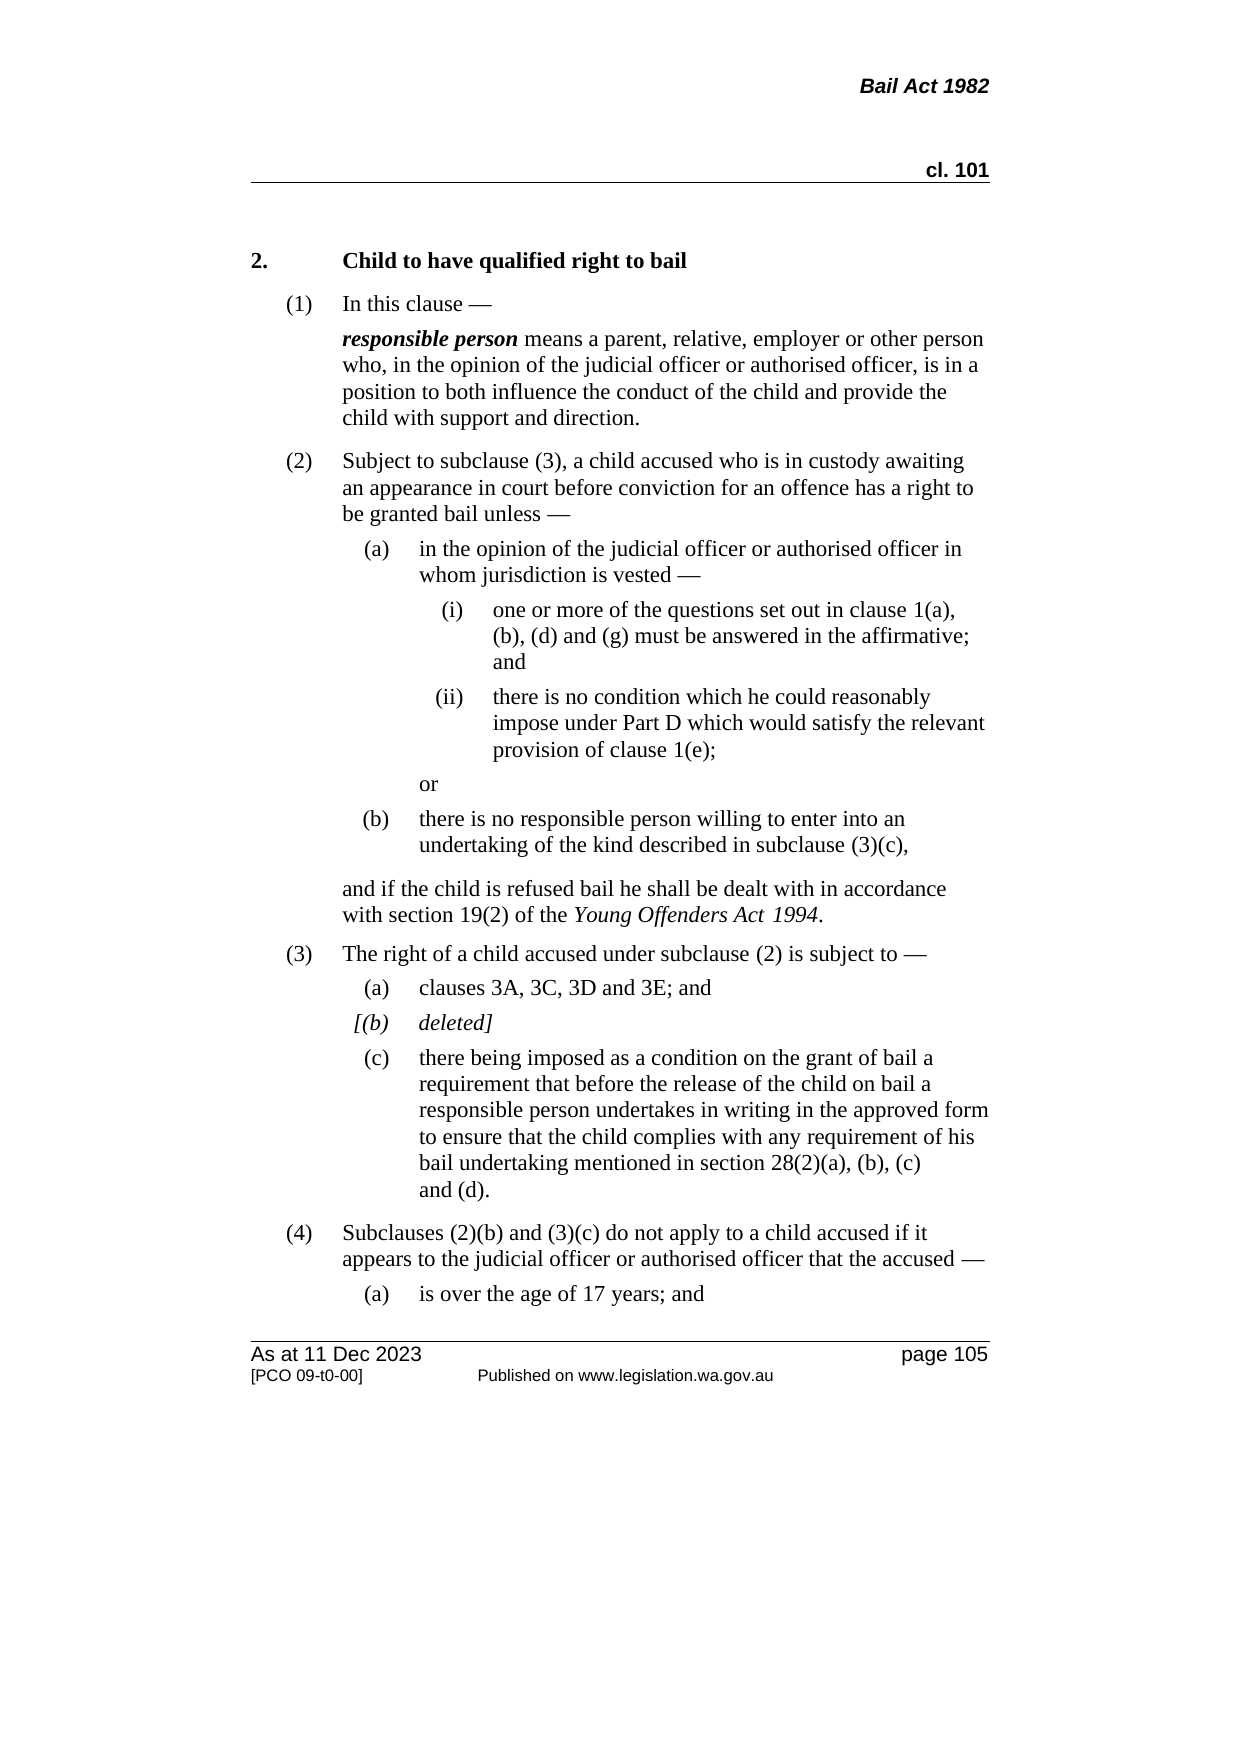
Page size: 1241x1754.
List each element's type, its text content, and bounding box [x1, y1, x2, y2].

text (i) one or more of the questions set out in clause 1(a), (b), (d) and (g) must be answered in the affirmative; and [251, 596, 990, 675]
text (4) Subclauses (2)(b) and (3)(c) do not apply to a child accused if it appears to the judicial officer or authorised officer that the accused — [251, 1219, 990, 1271]
text or [251, 771, 990, 797]
text (ii) there is no condition which he could reasonably impose under Part D which would satisfy the relevant provision of clause 1(e); [251, 683, 990, 762]
text [(b) deleted] [251, 1009, 990, 1036]
text (a) in the opinion of the judicial officer or authorised officer in whom jurisdiction is vested — [251, 535, 990, 587]
text and if the child is refused bail he shall be dealt with in accordance with section 19(2) of the Young Offenders Act 1994. [251, 874, 990, 927]
text responsible person means a parent, relative, employer or other person who, in the opinion of the judicial officer or authorised officer, is in a position to both influence the conduct of the child and provide the child with support and direction. [251, 325, 990, 431]
text (a) clauses 3A, 3C, 3D and 3E; and [251, 974, 990, 1001]
text (3) The right of a child accused under subclause (2) is subject to — [251, 940, 990, 966]
text (c) there being imposed as a condition on the grant of bail a requirement that before the release of the child on bail a responsible person undertakes in writing in the approved form to ensure that the child complies with any requirement of his bail undertaking mentioned in section 28(2)(a), (b), (c) and (d). [251, 1044, 990, 1202]
subtitle 2. Child to have qualified right to bail [251, 247, 990, 274]
text (1) In this clause — [251, 291, 990, 317]
text (b) there is no responsible person willing to enter into an undertaking of the kind described in subclause (3)(c), [251, 805, 990, 858]
text (2) Subject to subclause (3), a child accused who is in custody awaiting an appearance in court before conviction for an offence has a right to be granted bail unless — [251, 447, 990, 526]
text (a) is over the age of 17 years; and [251, 1280, 990, 1306]
